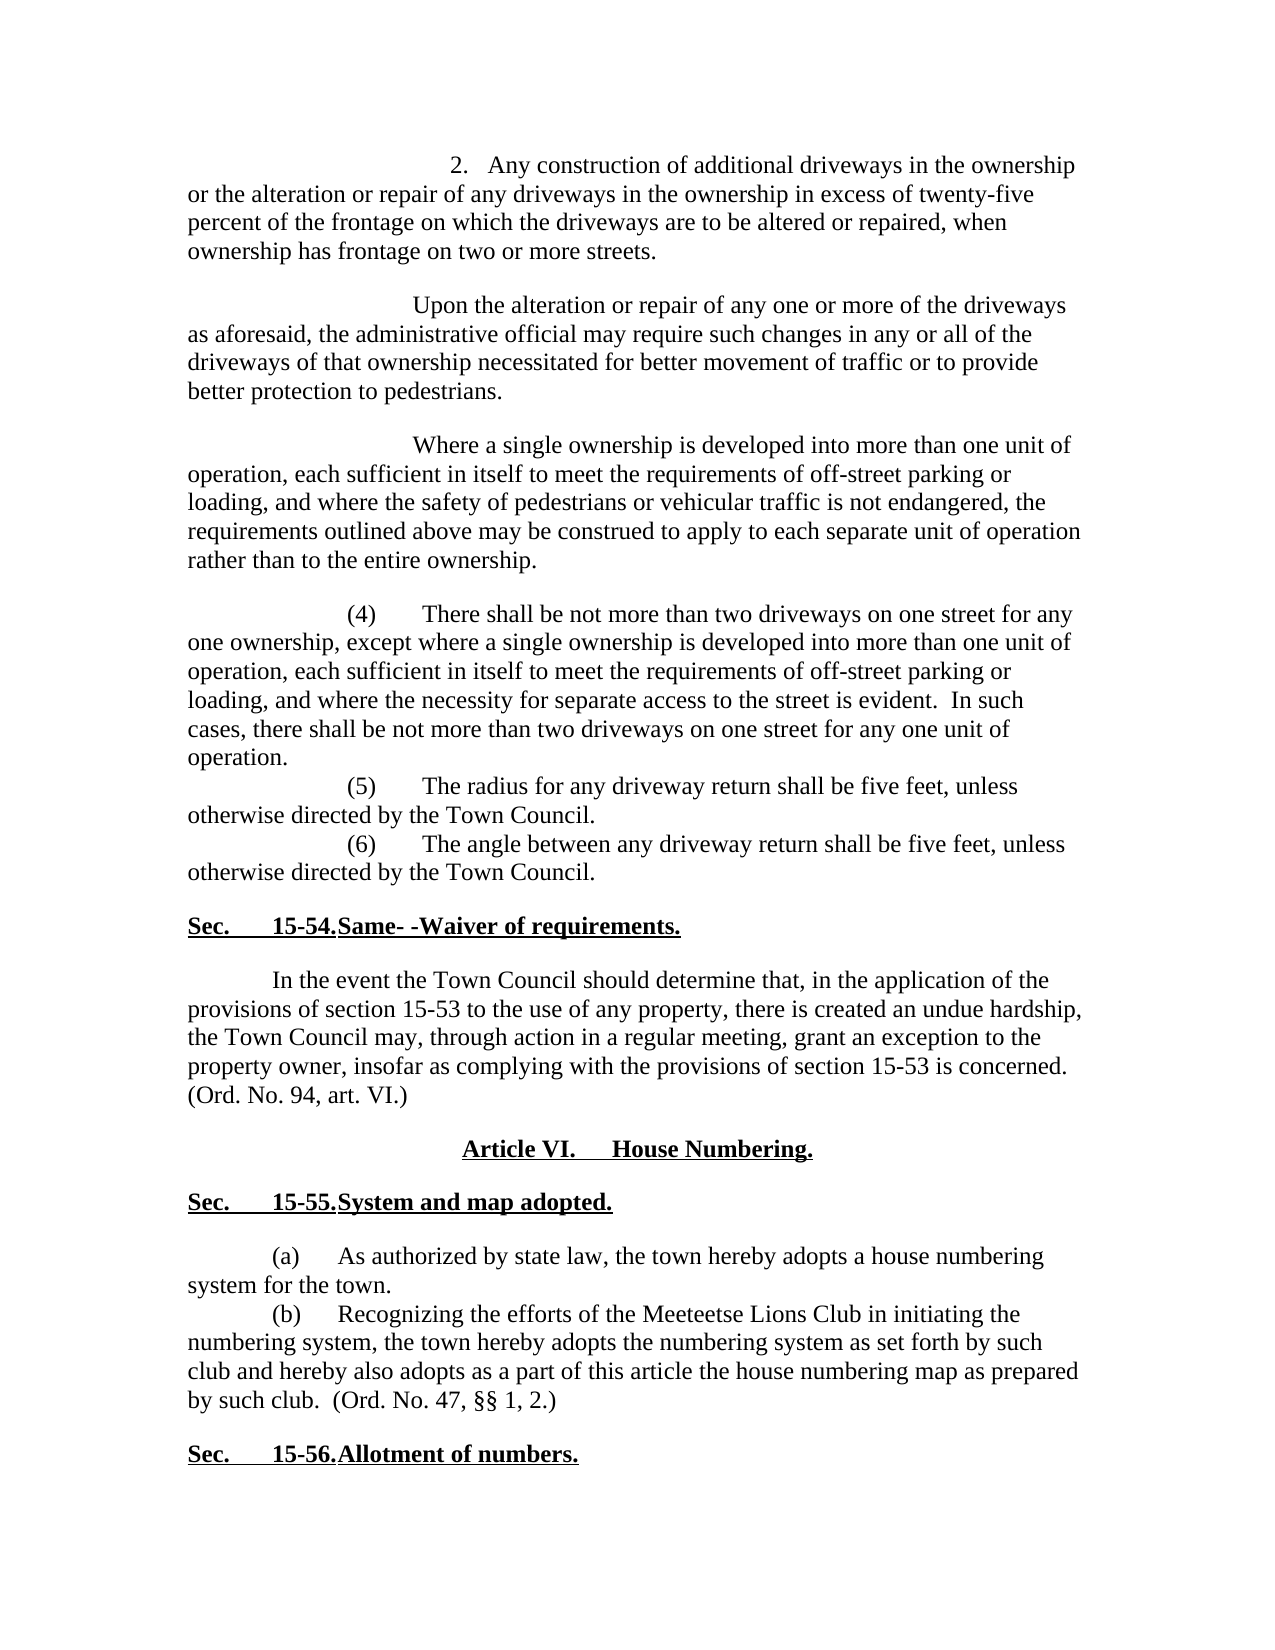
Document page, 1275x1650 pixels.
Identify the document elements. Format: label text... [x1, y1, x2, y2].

list There shall be not more than two driveways on one street for any one ownership, except where a single ownership is developed into more than one unit of operation, each sufficient in itself to meet the requirements of off-street parking or loading, and where the necessity for separate access to the street is evident. In such cases, there shall be not more than two driveways on one street for any one unit of operation. [187, 599, 1087, 771]
text In the event the Town Council should determine that, in the application of the provisions of section 15-53 to the use of any property, there is created an undue hardship, the Town Council may, through action in a regular meeting, grant an exception to the property owner, insofar as complying with the provisions of section 15-53 is concerned. (Ord. No. 94, art. VI.) [187, 965, 1087, 1109]
list The angle between any driveway return shall be five feet, unless otherwise directed by the Town Council. [187, 829, 1087, 886]
list Recognizing the efforts of the Meeteetse Lions Club in initiating the numbering system, the town hereby adopts the numbering system as set forth by such club and hereby also adopts as a part of this article the house numbering map as prepared by such club. (Ord. No. 47, §§ 1, 2.) [187, 1299, 1087, 1414]
text Article VI. House Numbering. [187, 1134, 1087, 1162]
list As authorized by state law, the town hereby adopts a house numbering system for the town. [187, 1241, 1087, 1299]
list Any construction of additional driveways in the ownership or the alteration or repair of any driveways in the ownership in excess of twenty-five percent of the frontage on which the driveways are to be altered or repaired, when ownership has frontage on two or more streets. [187, 150, 1087, 265]
list The radius for any driveway return shall be five feet, unless otherwise directed by the Town Council. [187, 771, 1087, 829]
text Sec. 15-54. Same- -Waiver of requirements. [187, 911, 1087, 940]
text Upon the alteration or repair of any one or more of the driveways as aforesaid, the administrative official may require such changes in any or all of the driveways of that ownership necessitated for better movement of traffic or to provide better protection to pedestrians. [187, 290, 1087, 405]
text Sec. 15-55. System and map adopted. [187, 1187, 1087, 1216]
text Sec. 15-56. Allotment of numbers. [187, 1439, 1087, 1467]
text Where a single ownership is developed into more than one unit of operation, each sufficient in itself to meet the requirements of off-street parking or loading, and where the safety of pedestrians or vehicular traffic is not endangered, the requirements outlined above may be construed to apply to each separate unit of operation rather than to the entire ownership. [187, 430, 1087, 574]
